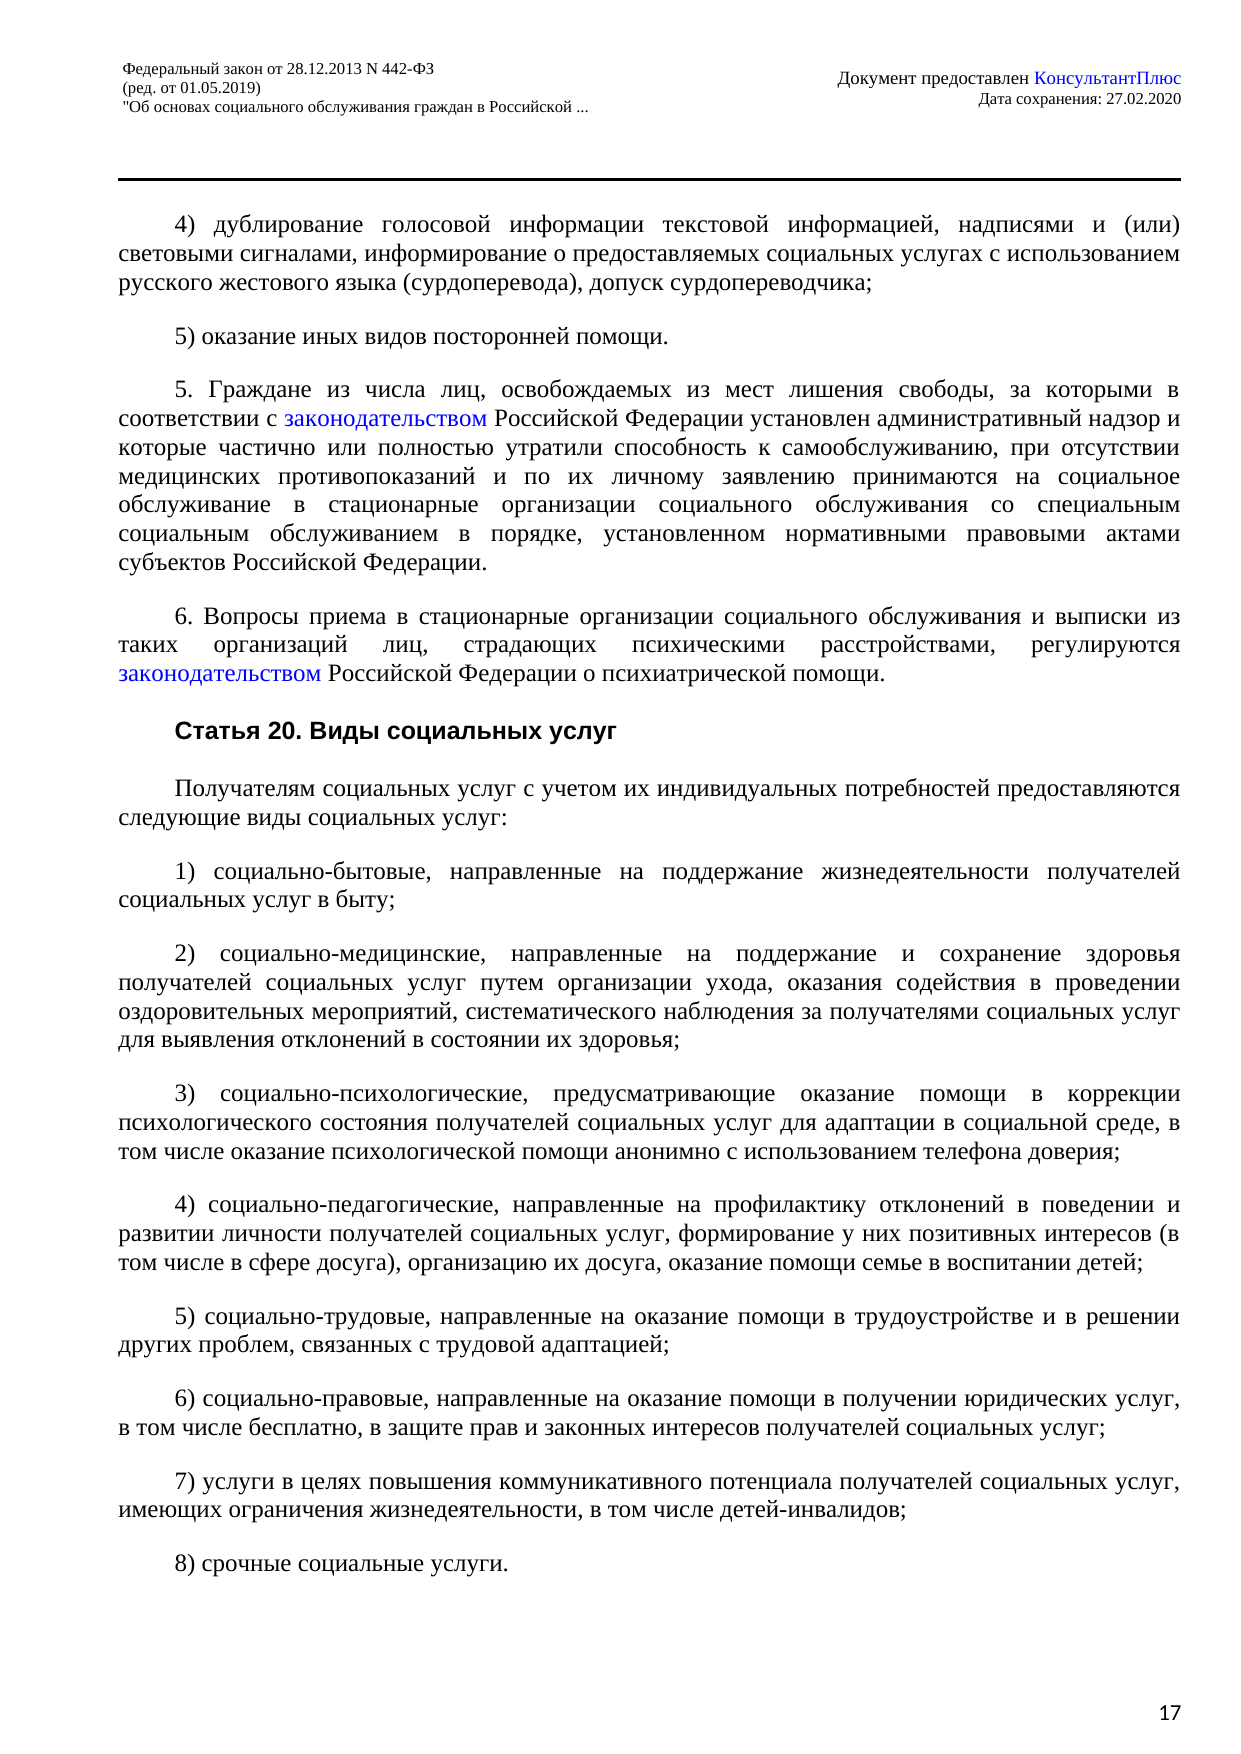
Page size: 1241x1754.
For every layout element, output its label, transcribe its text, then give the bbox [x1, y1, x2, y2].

text 6) социально-правовые, направленные на оказание помощи в получении юридических услуг, в том числе бесплатно, в защите прав и законных интересов получателей социальных услуг; [118, 1383, 1181, 1441]
text 5) оказание иных видов посторонней помощи. [118, 321, 1181, 349]
text 5. Граждане из числа лиц, освобождаемых из мест лишения свободы, за которыми в соответствии с законодательством Российской Федерации установлен административный надзор и которые частично или полностью утратили способность к самообслуживанию, при отсутствии медицинских противопоказаний и по их личному заявлению принимаются на социальное обслуживание в стационарные организации социального обслуживания со специальным социальным обслуживанием в порядке, установленном нормативными правовыми актами субъектов Российской Федерации. [118, 374, 1181, 576]
text 7) услуги в целях повышения коммуникативного потенциала получателей социальных услуг, имеющих ограничения жизнедеятельности, в том числе детей-инвалидов; [118, 1466, 1181, 1523]
text 1) социально-бытовые, направленные на поддержание жизнедеятельности получателей социальных услуг в быту; [118, 856, 1181, 913]
title Статья 20. Виды социальных услуг [118, 716, 1181, 744]
text 4) дублирование голосовой информации текстовой информацией, надписями и (или) световыми сигналами, информирование о предоставляемых социальных услугах с использованием русского жестового языка (сурдоперевода), допуск сурдопереводчика; [118, 209, 1181, 296]
text 8) срочные социальные услуги. [118, 1548, 1181, 1577]
text 6. Вопросы приема в стационарные организации социального обслуживания и выписки из таких организаций лиц, страдающих психическими расстройствами, регулируются законодательством Российской Федерации о психиатрической помощи. [118, 601, 1181, 687]
text 4) социально-педагогические, направленные на профилактику отклонений в поведении и развитии личности получателей социальных услуг, формирование у них позитивных интересов (в том числе в сфере досуга), организацию их досуга, оказание помощи семье в воспитании детей; [118, 1189, 1181, 1276]
text 2) социально-медицинские, направленные на поддержание и сохранение здоровья получателей социальных услуг путем организации ухода, оказания содействия в проведении оздоровительных мероприятий, систематического наблюдения за получателями социальных услуг для выявления отклонений в состоянии их здоровья; [118, 938, 1181, 1053]
text 3) социально-психологические, предусматривающие оказание помощи в коррекции психологического состояния получателей социальных услуг для адаптации в социальной среде, в том числе оказание психологической помощи анонимно с использованием телефона доверия; [118, 1078, 1181, 1164]
text Получателям социальных услуг с учетом их индивидуальных потребностей предоставляются следующие виды социальных услуг: [118, 773, 1181, 831]
text 5) социально-трудовые, направленные на оказание помощи в трудоустройстве и в решении других проблем, связанных с трудовой адаптацией; [118, 1301, 1181, 1358]
